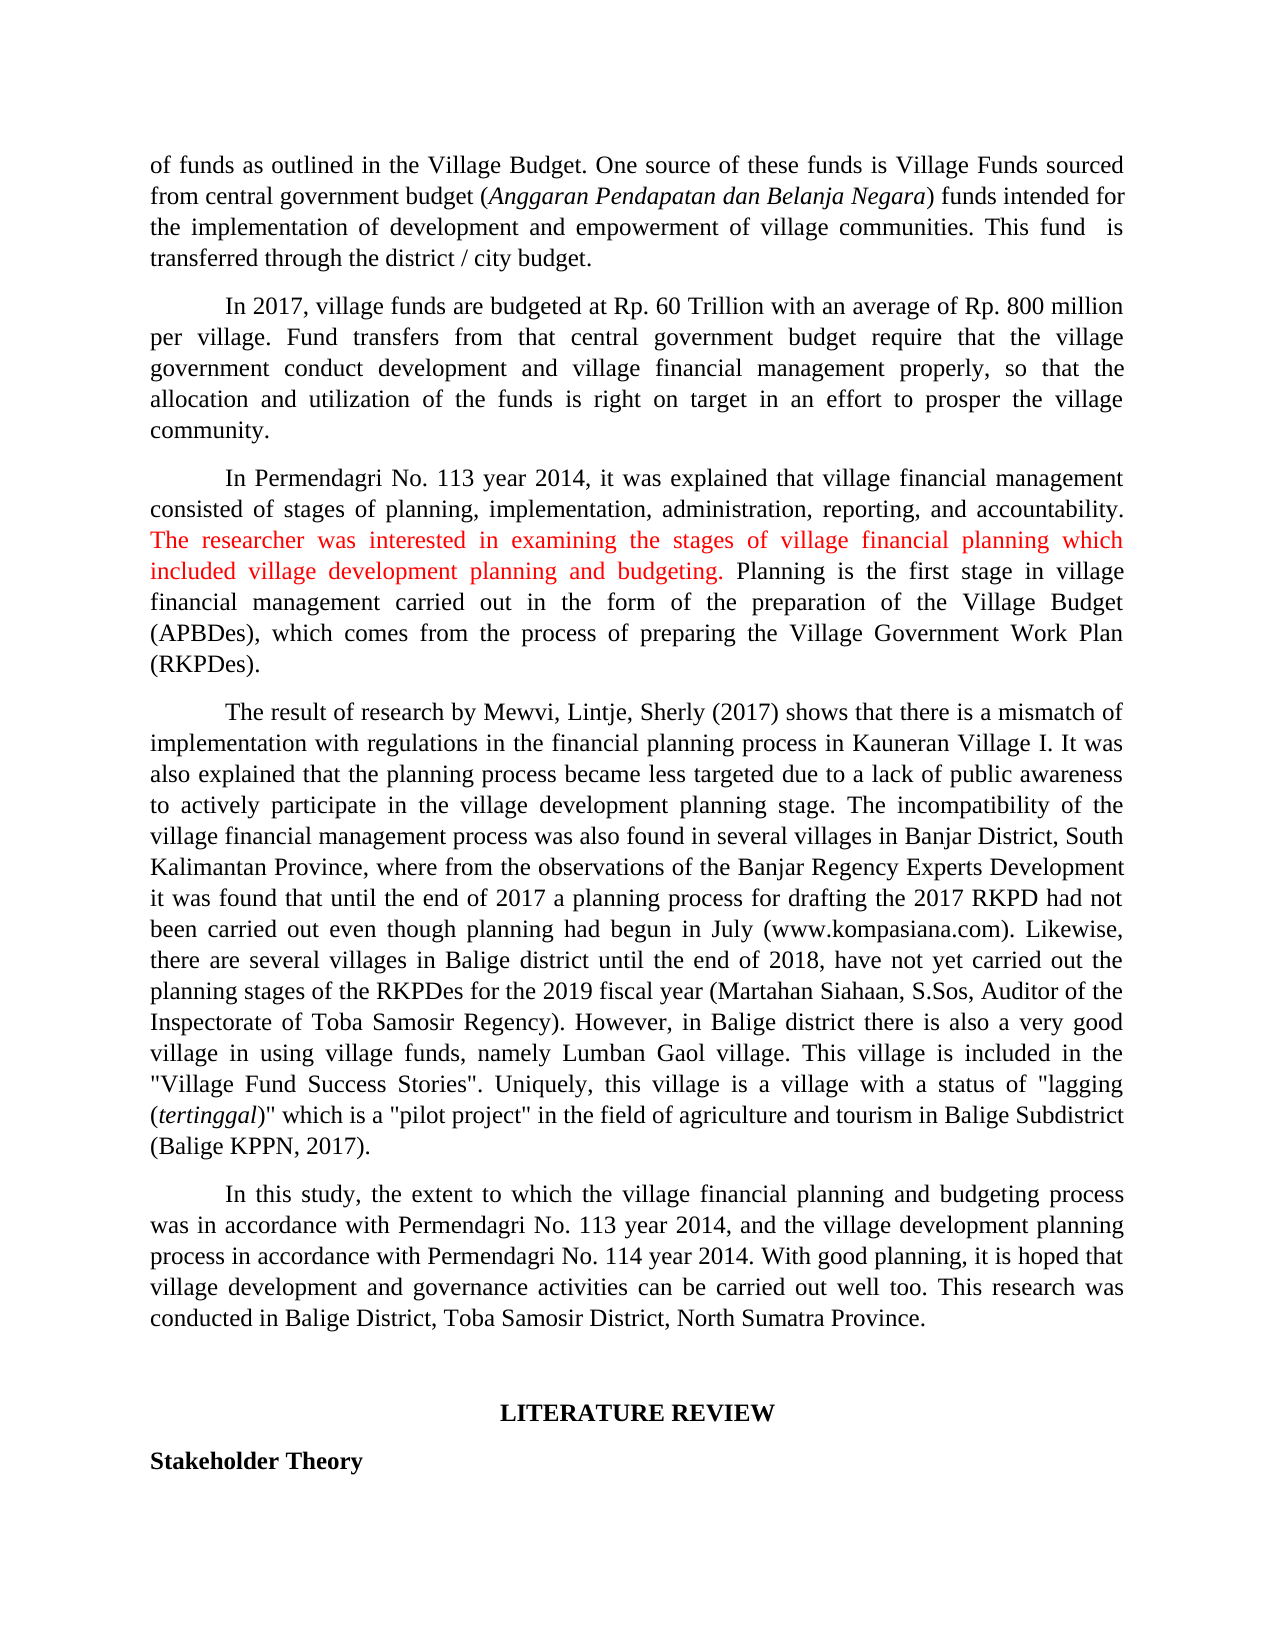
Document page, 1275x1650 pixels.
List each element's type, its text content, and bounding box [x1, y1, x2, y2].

text In this study, the extent to which the village financial planning and budgeting process was in accordance with Permendagri No. 113 year 2014, and the village development planning process in accordance with Permendagri No. 114 year 2014. With good planning, it is hoped that village development and governance activities can be carried out well too. This research was conducted in Balige District, Toba Samosir District, North Sumatra Province. [150, 1179, 1125, 1332]
text The result of research by Mewvi, Lintje, Sherly (2017) shows that there is a mismatch of implementation with regulations in the financial planning process in Kauneran Village I. It was also explained that the planning process became less targeted due to a lack of public awareness to actively participate in the village development planning stage. The incompatibility of the village financial management process was also found in several villages in Banjar District, South Kalimantan Province, where from the observations of the Banjar Regency Experts Development it was found that until the end of 2017 a planning process for drafting the 2017 RKPD had not been carried out even though planning had begun in July (www.kompasiana.com). Likewise, there are several villages in Balige district until the end of 2018, have not yet carried out the planning stages of the RKPDes for the 2019 fiscal year (Martahan Siahaan, S.Sos, Auditor of the Inspectorate of Toba Samosir Regency). However, in Balige district there is also a very good village in using village funds, namely Lumban Gaol village. This village is included in the "Village Fund Success Stories". Uniquely, this village is a village with a status of "lagging (tertinggal)" which is a "pilot project" in the field of agriculture and tourism in Balige Subdistrict (Balige KPPN, 2017). [150, 697, 1125, 1160]
text Stakeholder Theory [150, 1446, 1125, 1475]
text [150, 150, 1125, 272]
text LITERATURE REVIEW [150, 1398, 1125, 1427]
text In Permendagri No. 113 year 2014, it was explained that village financial management consisted of stages of planning, implementation, administration, reporting, and accountability. The researcher was interested in examining the stages of village financial planning which included village development planning and budgeting. Planning is the first stage in village financial management carried out in the form of the preparation of the Village Budget (APBDes), which comes from the process of preparing the Village Government Work Plan (RKPDes). [150, 463, 1125, 678]
text In 2017, village funds are budgeted at Rp. 60 Trillion with an average of Rp. 800 million per village. Fund transfers from that central government budget require that the village government conduct development and village financial management properly, so that the allocation and utilization of the funds is right on target in an effort to prosper the village community. [150, 291, 1125, 444]
